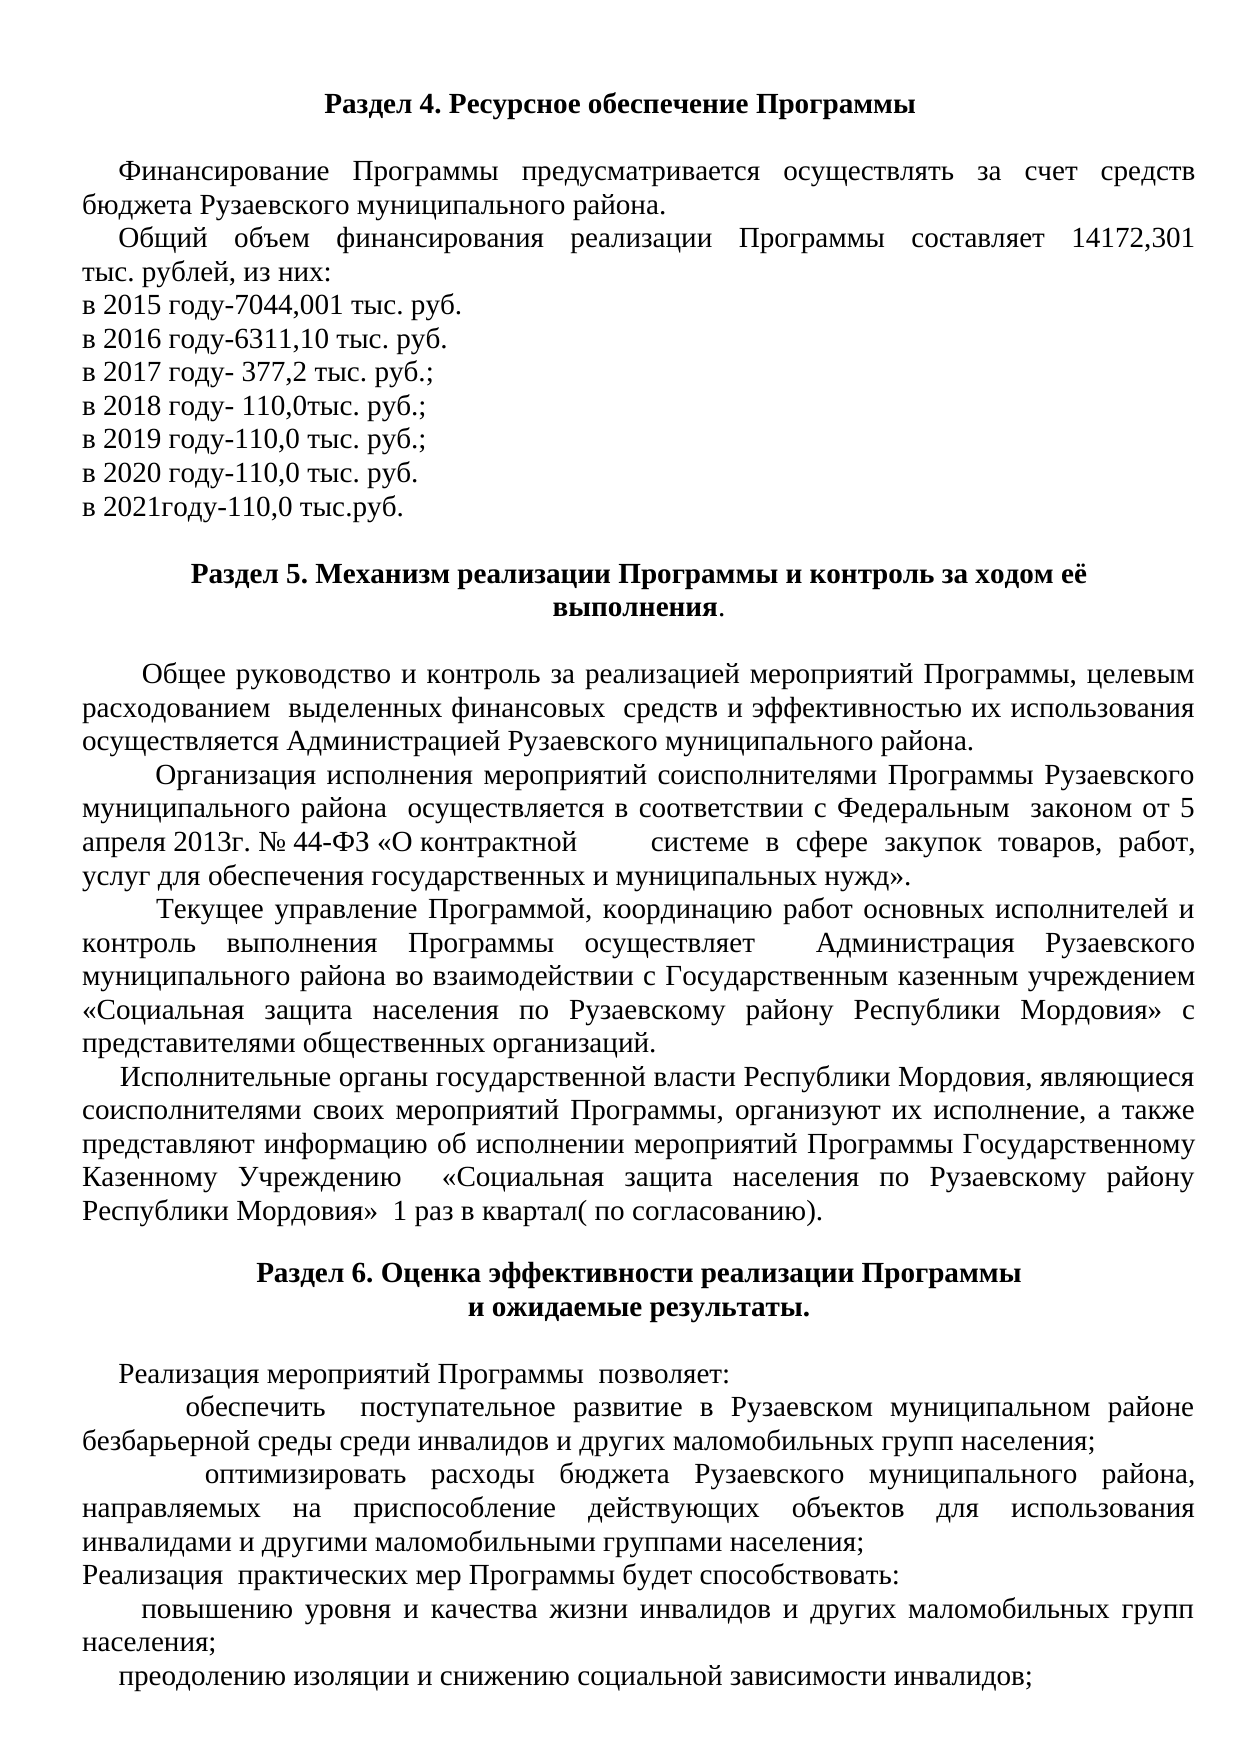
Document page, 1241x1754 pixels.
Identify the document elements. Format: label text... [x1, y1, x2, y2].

text в 2020 году-110,0 тыс. руб. [82, 455, 1196, 489]
text Реализация мероприятий Программы позволяет: [82, 1356, 1196, 1389]
text в 2017 году- 377,2 тыс. руб.; [82, 354, 1196, 388]
text Раздел 4. Ресурсное обеспечение Программы [44, 86, 1196, 120]
text оптимизировать расходы бюджета Рузаевского муниципального района, направляемых на приспособление действующих объектов для использования инвалидами и другими маломобильными группами населения; [82, 1457, 1196, 1557]
text преодолению изоляции и снижению социальной зависимости инвалидов; [82, 1658, 1196, 1691]
text Раздел 6. Оценка эффективности реализации Программы [82, 1255, 1196, 1289]
text Реализация практических мер Программы будет способствовать: [82, 1557, 1196, 1591]
text в 2018 году- 110,0тыс. руб.; [82, 388, 1196, 422]
text в 2021году-110,0 тыс.руб. [82, 489, 1196, 522]
text Общий объем финансирования реализации Программы составляет 14172,301 тыс. рублей, из них: [82, 220, 1196, 287]
text в 2015 году-7044,001 тыс. руб. [82, 287, 1196, 321]
text Финансирование Программы предусматривается осуществлять за счет средств бюджета Рузаевского муниципального района. [82, 153, 1196, 220]
text обеспечить поступательное развитие в Рузаевском муниципальном районе безбарьерной среды среди инвалидов и других маломобильных групп населения; [82, 1389, 1196, 1457]
text выполнения. [82, 589, 1196, 623]
text в 2016 году-6311,10 тыс. руб. [82, 321, 1196, 354]
text повышению уровня и качества жизни инвалидов и других маломобильных групп населения; [82, 1591, 1196, 1658]
text Исполнительные органы государственной власти Республики Мордовия, являющиеся соисполнителями своих мероприятий Программы, организуют их исполнение, а также представляют информацию об исполнении мероприятий Программы Государственному Казенному Учреждению «Социальная защита населения по Рузаевскому району Республики Мордовия» 1 раз в квартал( по согласованию). [82, 1059, 1196, 1227]
text в 2019 году-110,0 тыс. руб.; [82, 422, 1196, 455]
text и ожидаемые результаты. [82, 1289, 1196, 1322]
text Общее руководство и контроль за реализацией мероприятий Программы, целевым расходованием выделенных финансовых средств и эффективностью их использования осуществляется Администрацией Рузаевского муниципального района. [82, 656, 1196, 757]
text Текущее управление Программой, координацию работ основных исполнителей и контроль выполнения Программы осуществляет Администрация Рузаевского муниципального района во взаимодействии с Государственным казенным учреждением «Социальная защита населения по Рузаевскому району Республики Мордовия» с представителями общественных организаций. [82, 891, 1196, 1059]
text Организация исполнения мероприятий соисполнителями Программы Рузаевского муниципального района осуществляется в соответствии с Федеральным законом от 5 апреля 2013г. № 44-ФЗ «О контрактной системе в сфере закупок товаров, работ, услуг для обеспечения государственных и муниципальных нужд». [82, 757, 1196, 891]
text Раздел 5. Механизм реализации Программы и контроль за ходом её [82, 556, 1196, 589]
